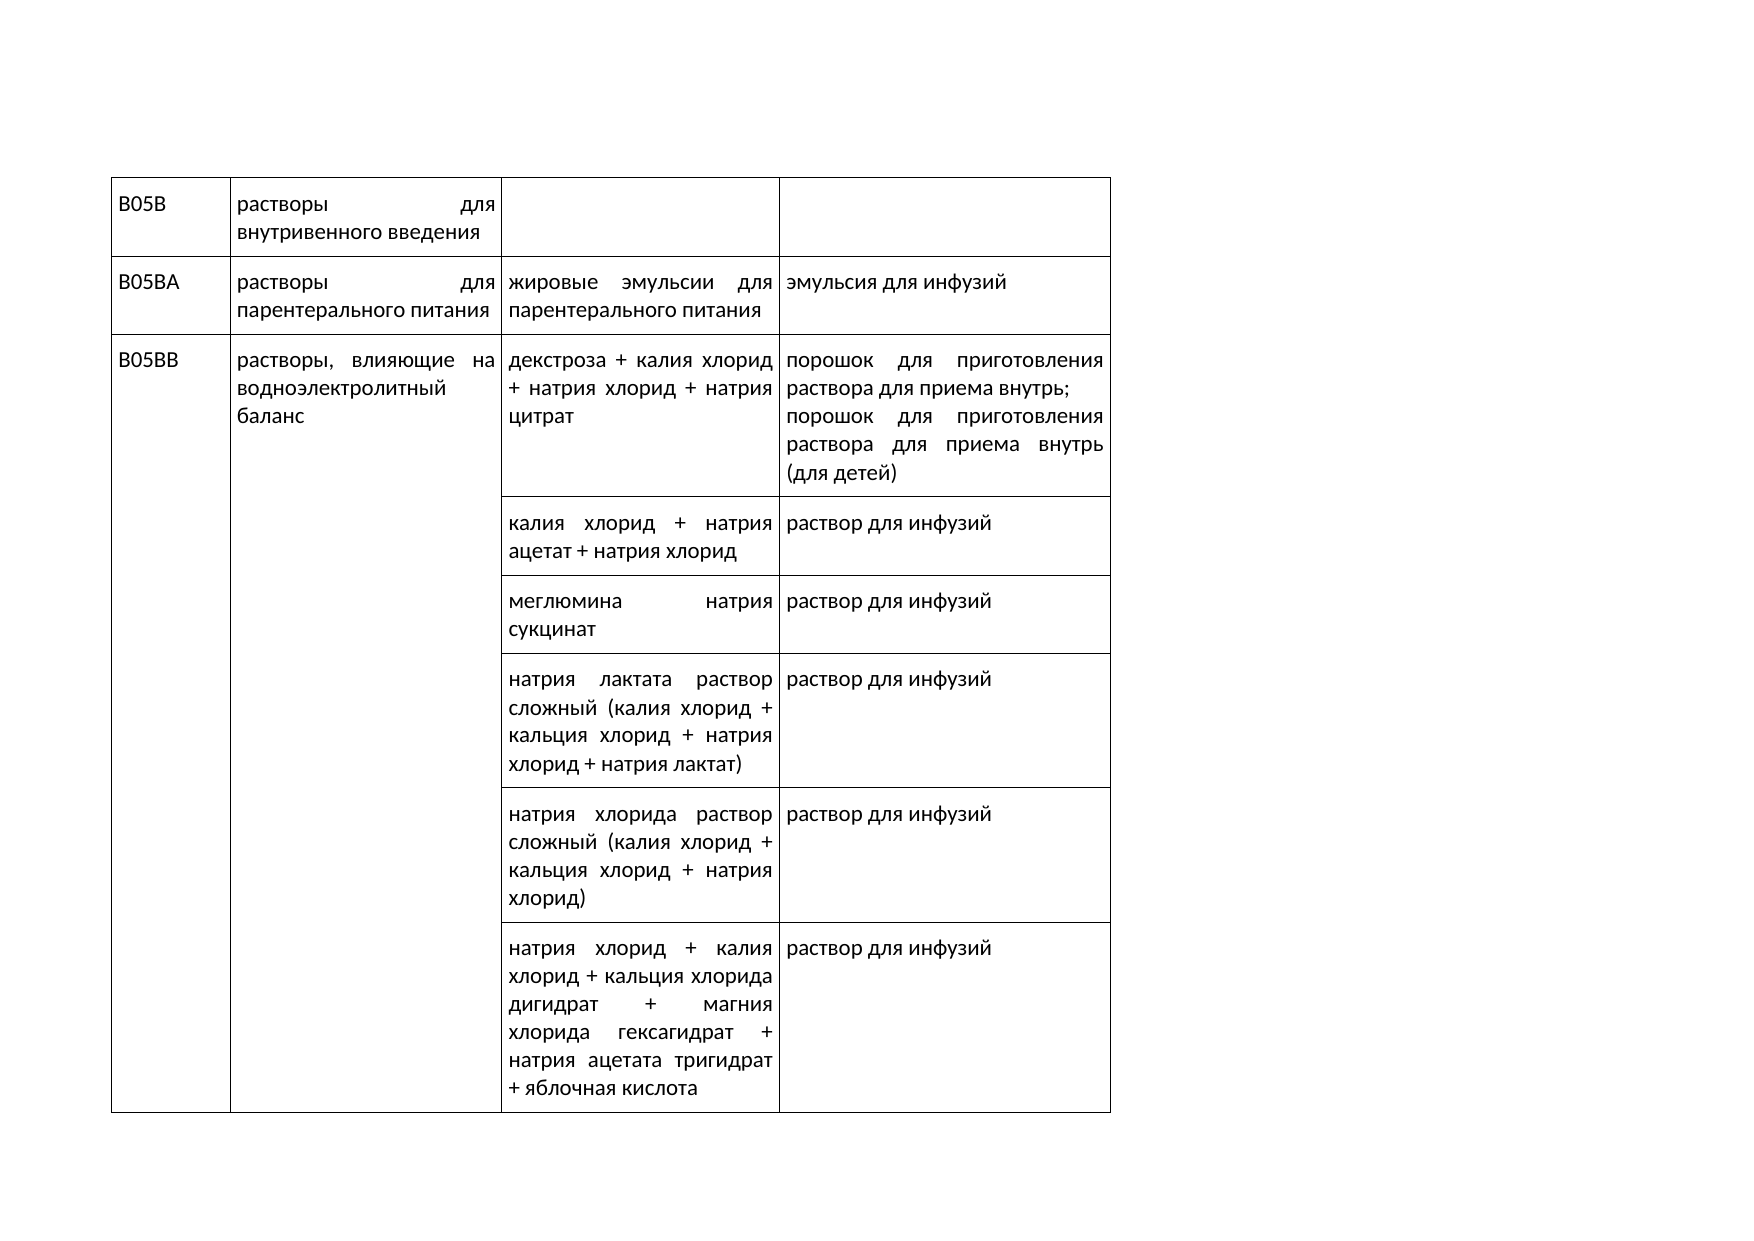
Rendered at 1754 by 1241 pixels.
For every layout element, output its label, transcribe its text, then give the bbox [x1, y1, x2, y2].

table_cell декстроза + калия хлорид + натрия хлорид + натрия цитрат [502, 335, 779, 496]
table_cell раствор для инфузий [780, 788, 1110, 922]
table_cell растворы для внутривенного введения [231, 178, 501, 256]
table_cell растворы для парентерального питания [231, 257, 501, 334]
table_cell меглюмина натрия сукцинат [502, 576, 779, 653]
table_cell раствор для инфузий [780, 654, 1110, 787]
table_cell натрия лактата раствор сложный (калия хлорид + кальция хлорид + натрия хлорид + натрия лактат) [502, 654, 779, 787]
table_cell B05BA [112, 257, 230, 334]
table_cell B05BB [112, 335, 230, 1112]
table_cell раствор для инфузий [780, 923, 1110, 1112]
table_cell натрия хлорида раствор сложный (калия хлорид + кальция хлорид + натрия хлорид) [502, 788, 779, 922]
table_cell натрия хлорид + калия хлорид + кальция хлорида дигидрат + магния хлорида гексагидрат + натрия ацетата тригидрат + яблочная кислота [502, 923, 779, 1112]
table_cell растворы, влияющие на водноэлектролитный баланс [231, 335, 501, 1112]
table_cell жировые эмульсии для парентерального питания [502, 257, 779, 334]
table_cell калия хлорид + натрия ацетат + натрия хлорид [502, 497, 779, 574]
table_cell раствор для инфузий [780, 576, 1110, 653]
table_cell [780, 178, 1110, 256]
table_cell B05B [112, 178, 230, 256]
table_cell эмульсия для инфузий [780, 257, 1110, 334]
table_cell порошок для приготовления раствора для приема внутрь; порошок для приготовления раствора для приема внутрь (для детей) [780, 335, 1110, 496]
table_cell [502, 178, 779, 256]
table_cell раствор для инфузий [780, 497, 1110, 574]
